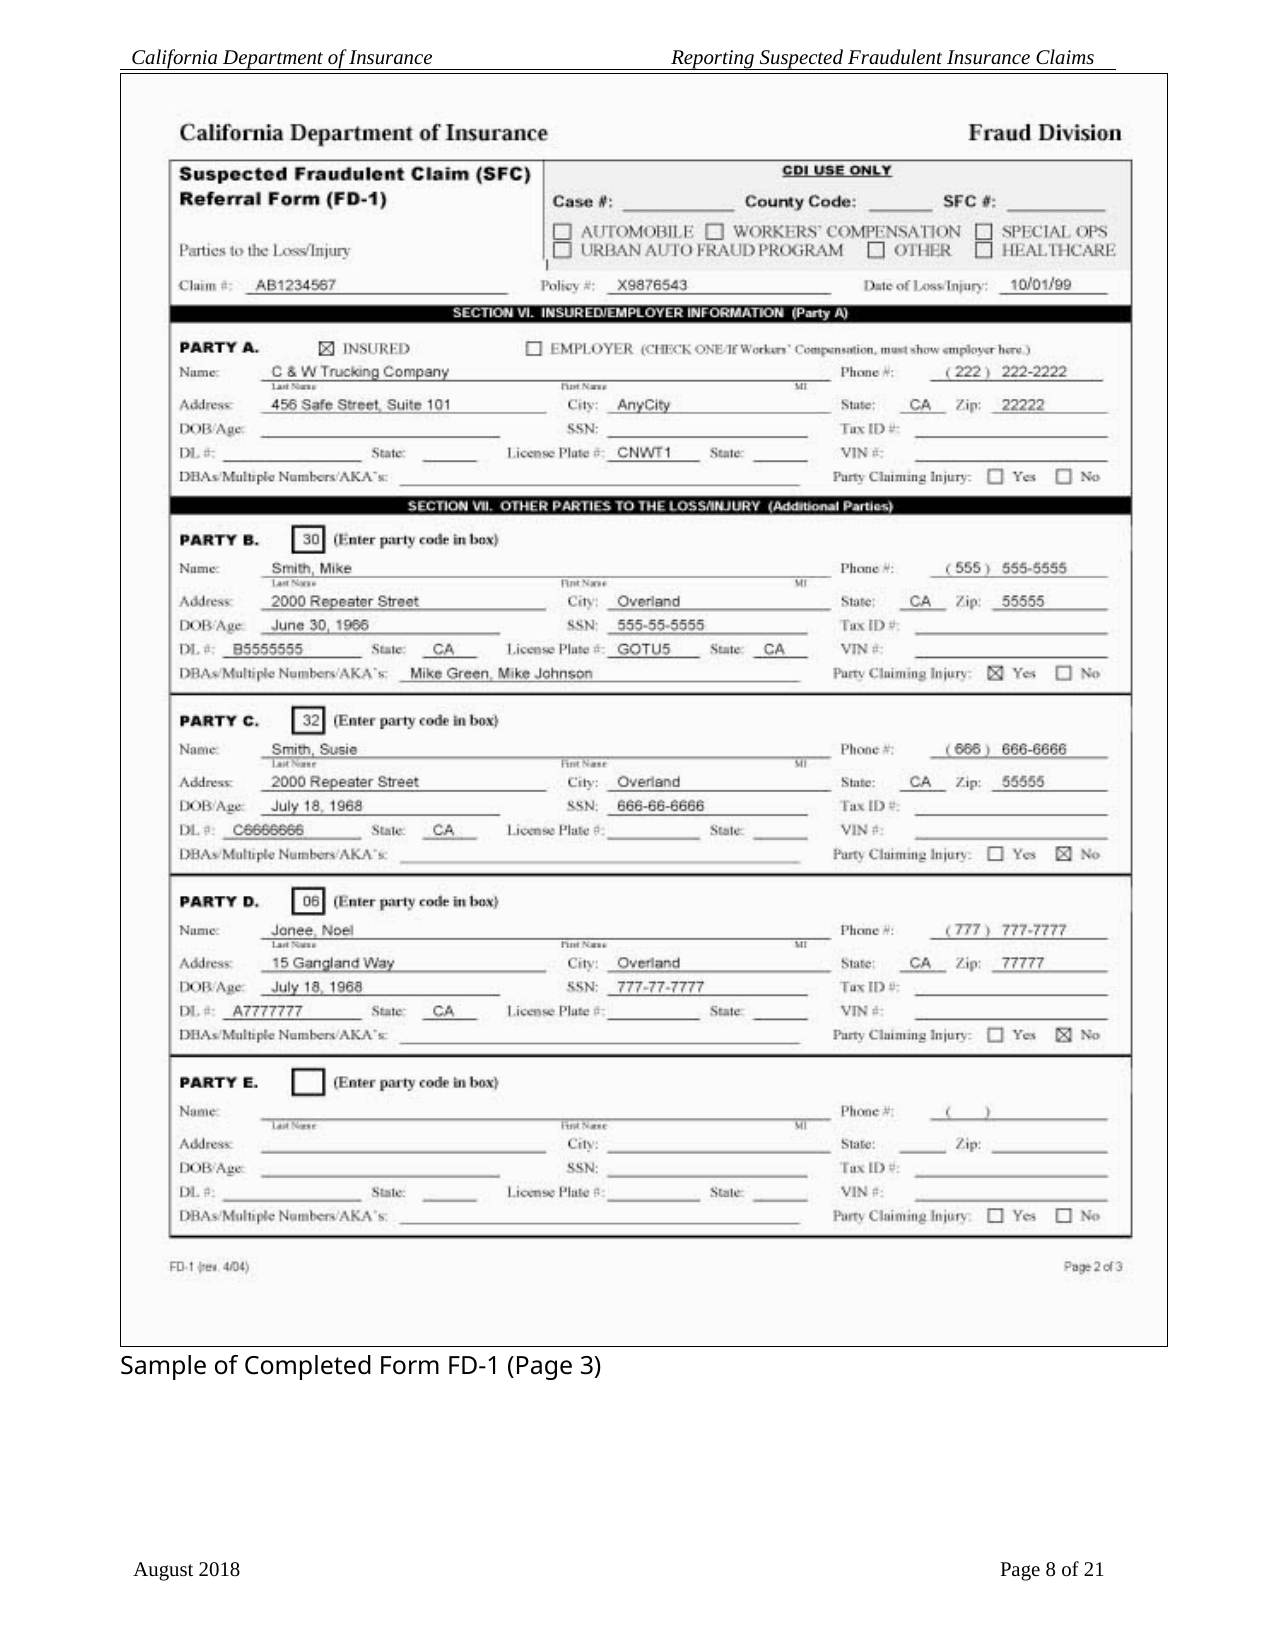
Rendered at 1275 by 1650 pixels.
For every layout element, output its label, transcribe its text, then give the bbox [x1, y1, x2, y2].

text Sample of Completed Form FD-1 (Page 3) [120, 1347, 1106, 1382]
picture [121, 74, 1167, 1346]
